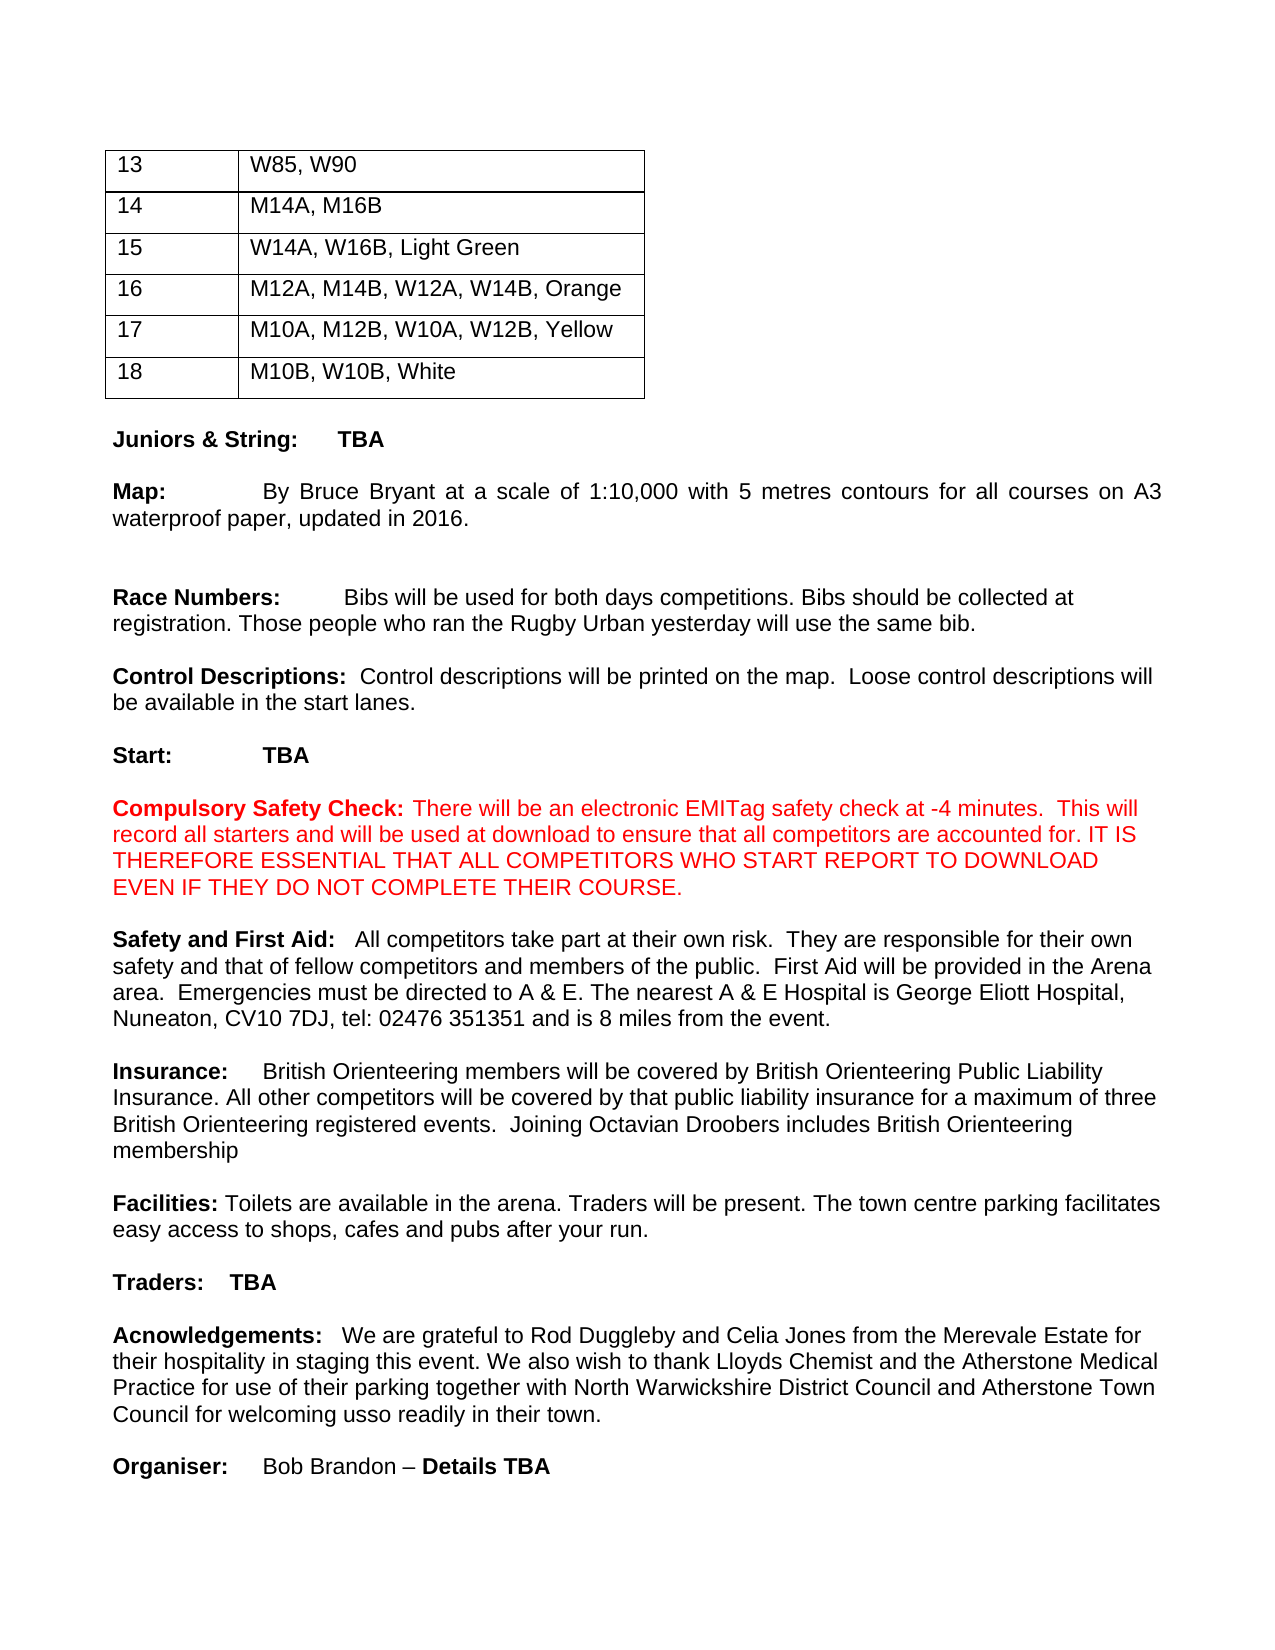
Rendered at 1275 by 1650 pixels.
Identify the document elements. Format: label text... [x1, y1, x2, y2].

table_cell 15 [106, 234, 238, 274]
table_cell W85, W90 [239, 151, 644, 191]
text Compulsory Safety Check: There will be an electronic EMITag safety check at -4 minutes. This will record all starters and will be used at download to ensure that all competitors are accounted for. IT IS THEREFORE ESSENTIAL THAT ALL COMPETITORS WHO START REPORT TO DOWNLOAD EVEN IF THEY DO NOT COMPLETE THEIR COURSE. [112, 794, 1162, 900]
table_cell M14A, M16B [239, 193, 644, 233]
text Facilities: Toilets are available in the arena. Traders will be present. The town centre parking facilitates easy access to shops, cafes and pubs after your run. [112, 1190, 1162, 1242]
text Traders: TBA [112, 1269, 1162, 1295]
table_cell 13 [106, 151, 238, 191]
table_cell 14 [106, 193, 238, 233]
table_cell 18 [106, 358, 238, 398]
table_cell M10B, W10B, White [239, 358, 644, 398]
text Control Descriptions: Control descriptions will be printed on the map. Loose control descriptions will be available in the start lanes. [112, 663, 1162, 715]
table_cell 17 [106, 316, 238, 357]
text Organiser: Bob Brandon – Details TBA [112, 1453, 1162, 1480]
table_cell M12A, M14B, W12A, W14B, Orange [239, 275, 644, 315]
text Safety and First Aid: All competitors take part at their own risk. They are responsible for their own safety and that of fellow competitors and members of the public. First Aid will be provided in the Arena area. Emergencies must be directed to A & E. The nearest A & E Hospital is George Eliott Hospital, Nuneaton, CV10 7DJ, tel: 02476 351351 and is 8 miles from the event. [112, 926, 1162, 1032]
text Acnowledgements: We are grateful to Rod Duggleby and Celia Jones from the Merevale Estate for their hospitality in staging this event. We also wish to thank Lloyds Chemist and the Atherstone Medical Practice for use of their parking together with North Warwickshire District Council and Atherstone Town Council for welcoming usso readily in their town. [112, 1322, 1162, 1427]
table_cell M10A, M12B, W10A, W12B, Yellow [239, 316, 644, 357]
text Juniors & String: TBA [112, 426, 1162, 452]
text Insurance: British Orienteering members will be covered by British Orienteering Public Liability Insurance. All other competitors will be covered by that public liability insurance for a maximum of three British Orienteering registered events. Joining Octavian Droobers includes British Orienteering membership [112, 1058, 1162, 1163]
text Map: By Bruce Bryant at a scale of 1:10,000 with 5 metres contours for all courses on A3 waterproof paper, updated in 2016. [112, 478, 1162, 531]
text Race Numbers: Bibs will be used for both days competitions. Bibs should be collected at registration. Those people who ran the Rugby Urban yesterday will use the same bib. [112, 584, 1162, 636]
table_cell 16 [106, 275, 238, 315]
table_cell W14A, W16B, Light Green [239, 234, 644, 274]
text Start: TBA [112, 742, 1162, 768]
